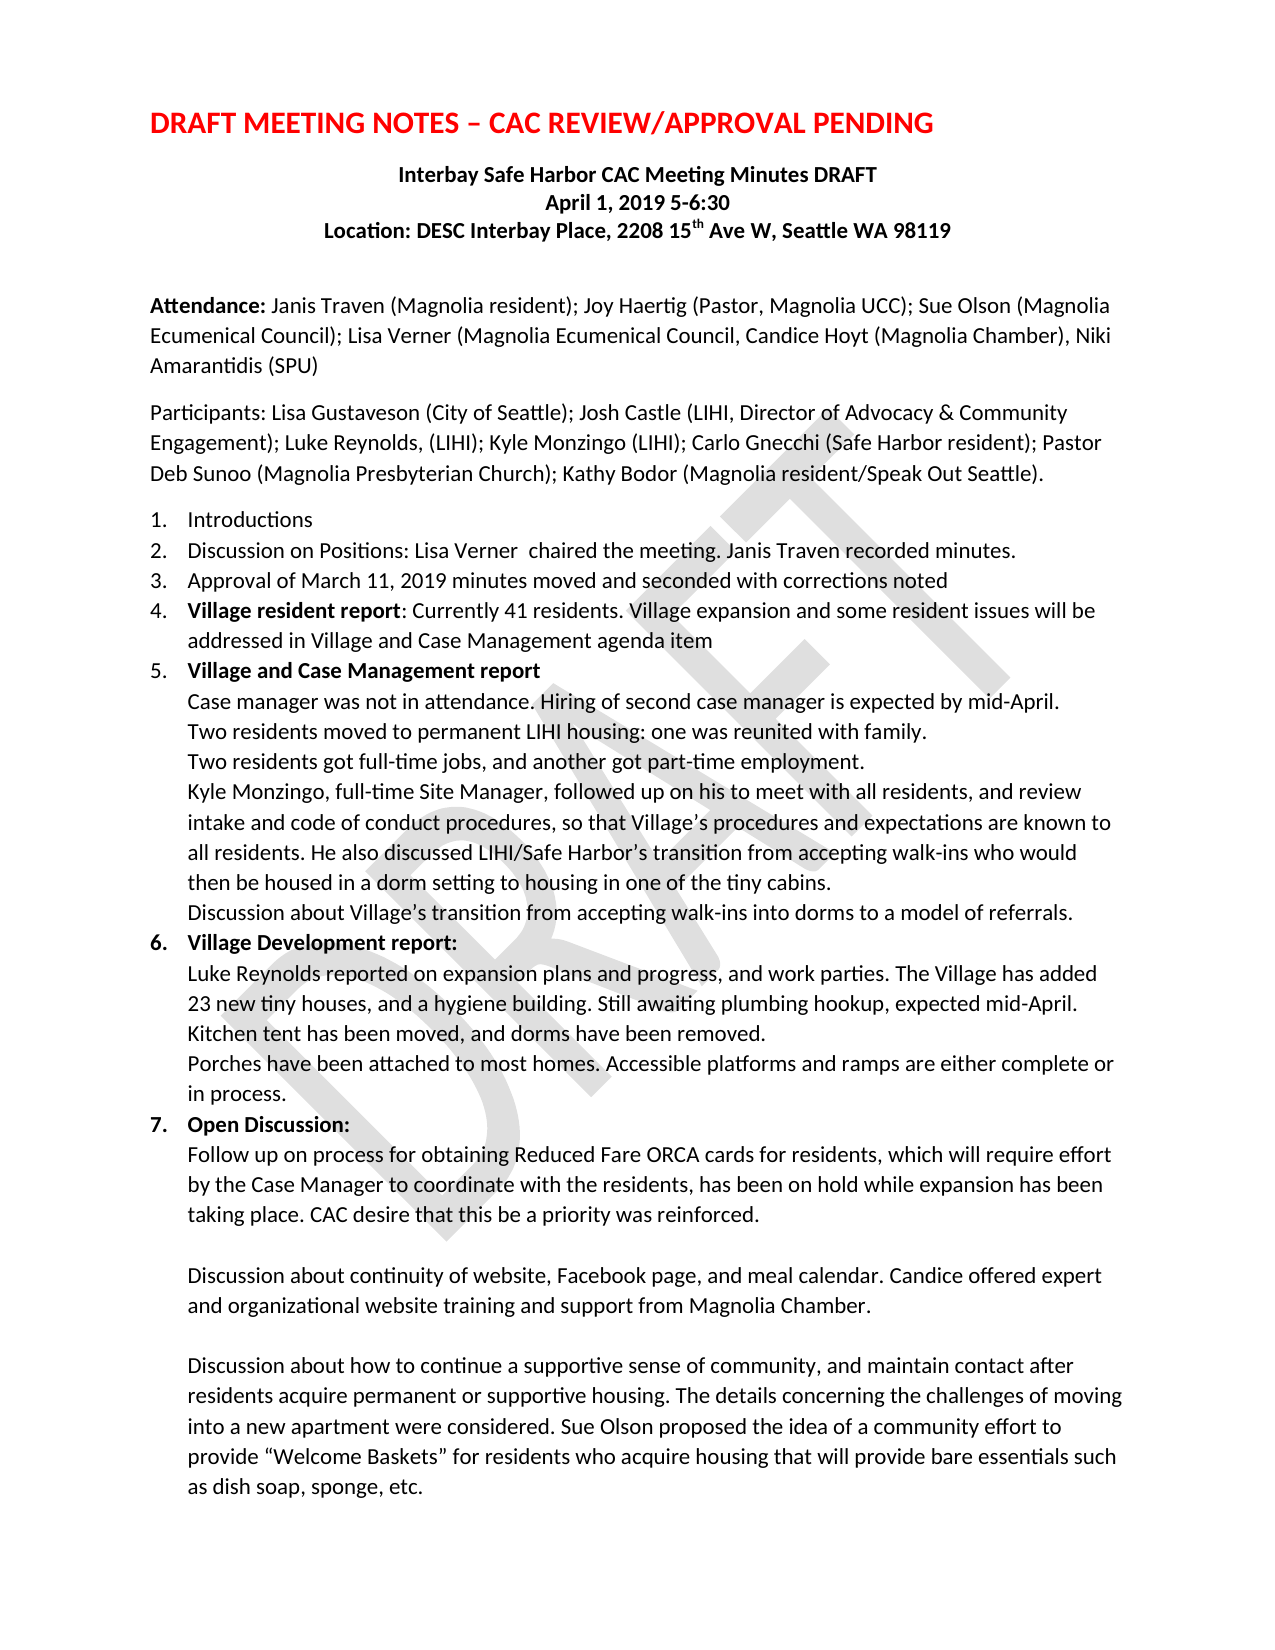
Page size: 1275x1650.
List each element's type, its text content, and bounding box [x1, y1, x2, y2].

text Participants: Lisa Gustaveson (City of Seattle); Josh Castle (LIHI, Director of Advocacy & Community Engagement); Luke Reynolds, (LIHI); Kyle Monzingo (LIHI); Carlo Gnecchi (Safe Harbor resident); Pastor Deb Sunoo (Magnolia Presbyterian Church); Kathy Bodor (Magnolia resident/Speak Out Seattle). [150, 398, 1125, 487]
list Porches have been attached to most homes. Accessible platforms and ramps are either complete or in process. [187, 1049, 1125, 1107]
list Follow up on process for obtaining Reduced Fare ORCA cards for residents, which will require effort by the Case Manager to coordinate with the residents, has been on hold while expansion has been taking place. CAC desire that this be a priority was reinforced. [187, 1140, 1125, 1228]
list Village resident report: Currently 41 residents. Village expansion and some resident issues will be addressed in Village and Case Management agenda item [150, 596, 1125, 654]
list Approval of March 11, 2019 minutes moved and seconded with corrections noted [150, 566, 1125, 594]
list Two residents got full-time jobs, and another got part-time employment. [187, 747, 1125, 775]
list Discussion about how to continue a supportive sense of community, and maintain contact after residents acquire permanent or supportive housing. The details concerning the challenges of moving into a new apartment were considered. Sue Olson proposed the idea of a community effort to provide “Welcome Baskets” for residents who acquire housing that will provide bare essentials such as dish soap, sponge, etc. [187, 1351, 1125, 1500]
list Two residents moved to permanent LIHI housing: one was reunited with family. [187, 717, 1125, 745]
text DRAFT MEETING NOTES – CAC REVIEW/APPROVAL PENDING [150, 103, 1125, 141]
list Discussion on Positions: Lisa Verner chaired the meeting. Janis Traven recorded minutes. [150, 536, 1125, 564]
list Open Discussion: [150, 1110, 1125, 1138]
text April 1, 2019 5-6:30 [150, 188, 1125, 216]
list Kyle Monzingo, full-time Site Manager, followed up on his to meet with all residents, and review intake and code of conduct procedures, so that Village’s procedures and expectations are known to all residents. He also discussed LIHI/Safe Harbor’s transition from accepting walk-ins who would then be housed in a dorm setting to housing in one of the tiny cabins. [187, 777, 1125, 896]
text Attendance: Janis Traven (Magnolia resident); Joy Haertig (Pastor, Magnolia UCC); Sue Olson (Magnolia Ecumenical Council); Lisa Verner (Magnolia Ecumenical Council, Candice Hoyt (Magnolia Chamber), Niki Amarantidis (SPU) [150, 291, 1125, 379]
list Village Development report: [150, 928, 1125, 956]
list Discussion about continuity of website, Facebook page, and meal calendar. Candice offered expert and organizational website training and support from Magnolia Chamber. [187, 1261, 1125, 1319]
list Case manager was not in attendance. Hiring of second case manager is expected by mid-April. [187, 687, 1125, 715]
list Village and Case Management report [150, 657, 1125, 684]
list Introductions [150, 506, 1125, 533]
text Interbay Safe Harbor CAC Meeting Minutes DRAFT [150, 160, 1125, 188]
list Discussion about Village’s transition from accepting walk-ins into dorms to a model of referrals. [187, 898, 1125, 926]
text Location: DESC Interbay Place, 2208 15th Ave W, Seattle WA 98119 [150, 216, 1125, 244]
list Luke Reynolds reported on expansion plans and progress, and work parties. The Village has added 23 new tiny houses, and a hygiene building. Still awaiting plumbing hookup, expected mid-April. Kitchen tent has been moved, and dorms have been removed. [187, 959, 1125, 1047]
